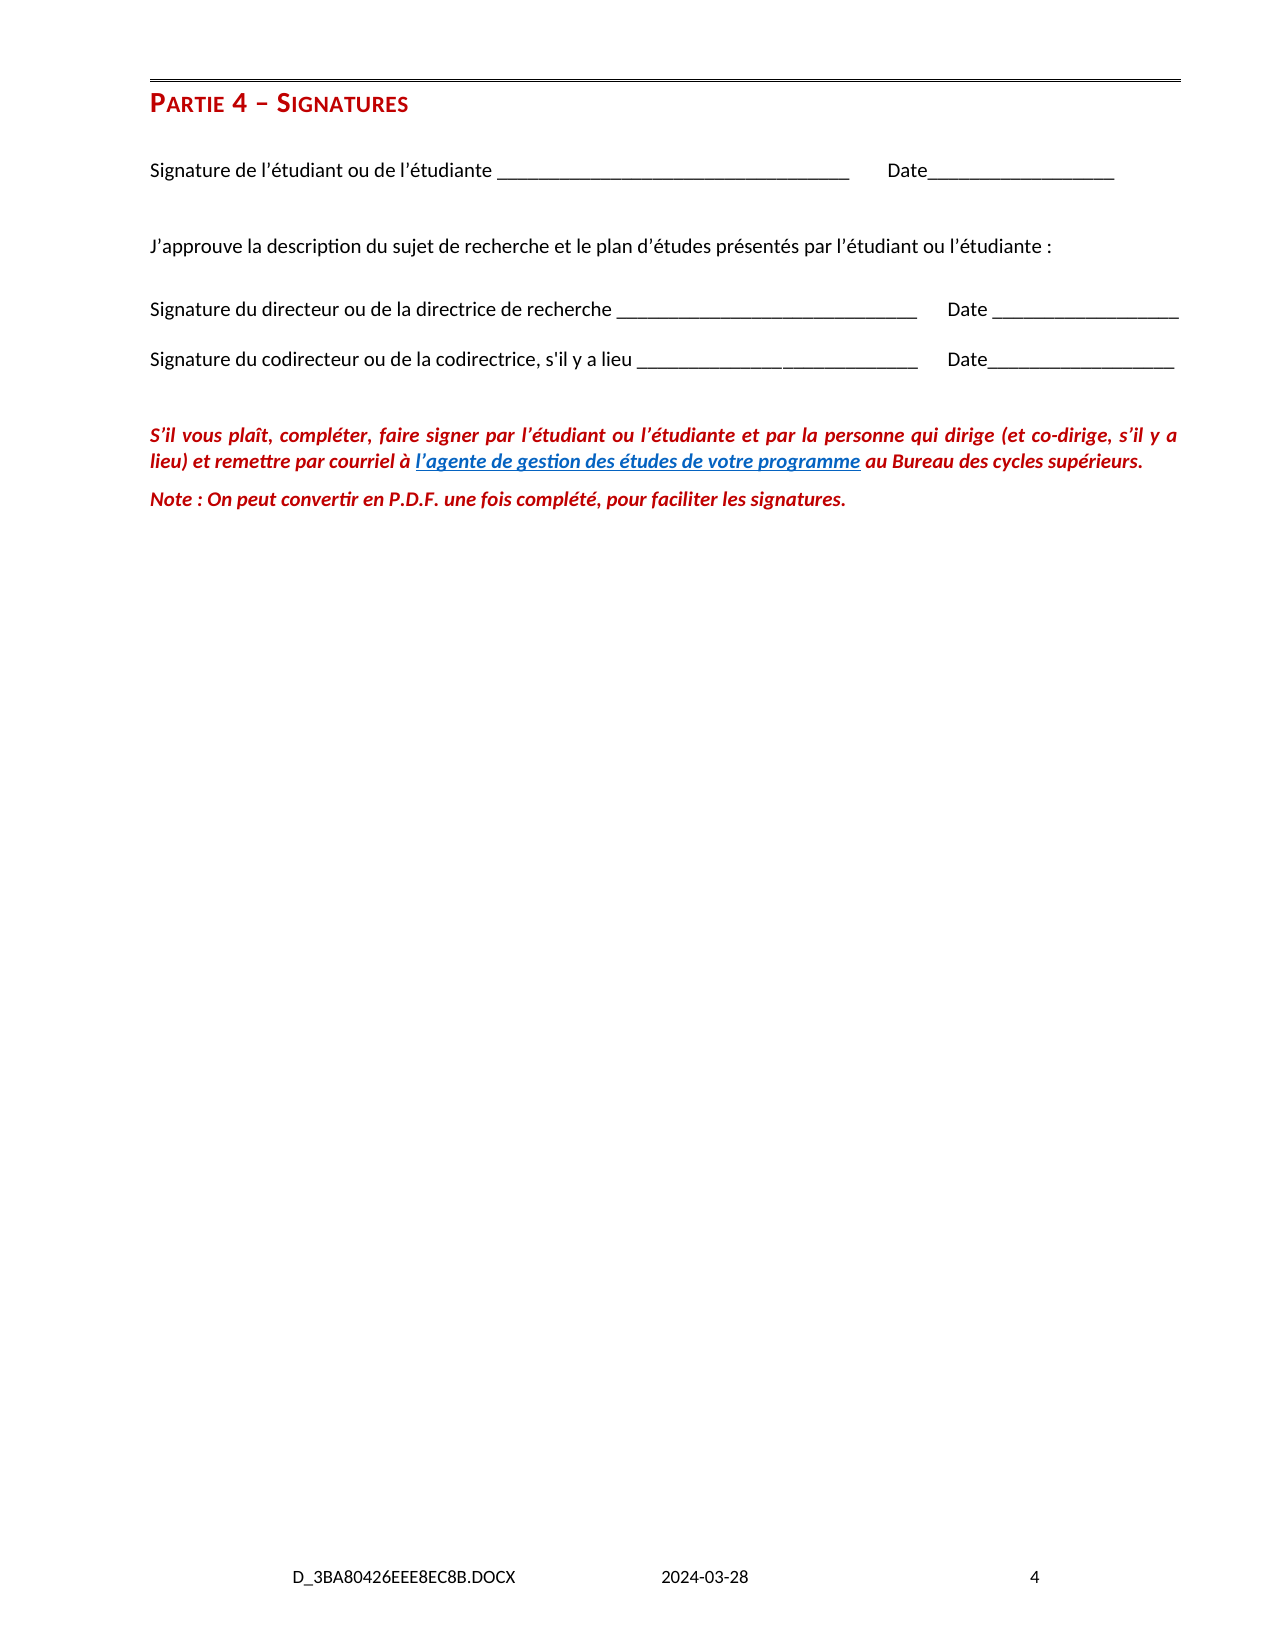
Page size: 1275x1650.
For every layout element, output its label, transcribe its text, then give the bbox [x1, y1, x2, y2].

subtitle Partie 4 – Signatures [150, 82, 1181, 120]
text Signature de l’étudiant ou de l’étudiante __________________________________ Date__________________ [150, 157, 1181, 183]
text Signature du directeur ou de la directrice de recherche _____________________________ Date __________________ [150, 296, 1181, 322]
text S’il vous plaît, compléter, faire signer par l’étudiant ou l’étudiante et par la personne qui dirige (et co-dirige, s’il y a lieu) et remettre par courriel à l’agente de gestion des études de votre programme au Bureau des cycles supérieurs. [150, 422, 1181, 473]
text Note : On peut convertir en P.D.F. une fois complété, pour faciliter les signatures. [150, 486, 1181, 511]
text Signature du codirecteur ou de la codirectrice, s'il y a lieu ___________________________ Date__________________ [150, 347, 1181, 372]
text J’approuve la description du sujet de recherche et le plan d’études présentés par l’étudiant ou l’étudiante : [150, 233, 1181, 259]
